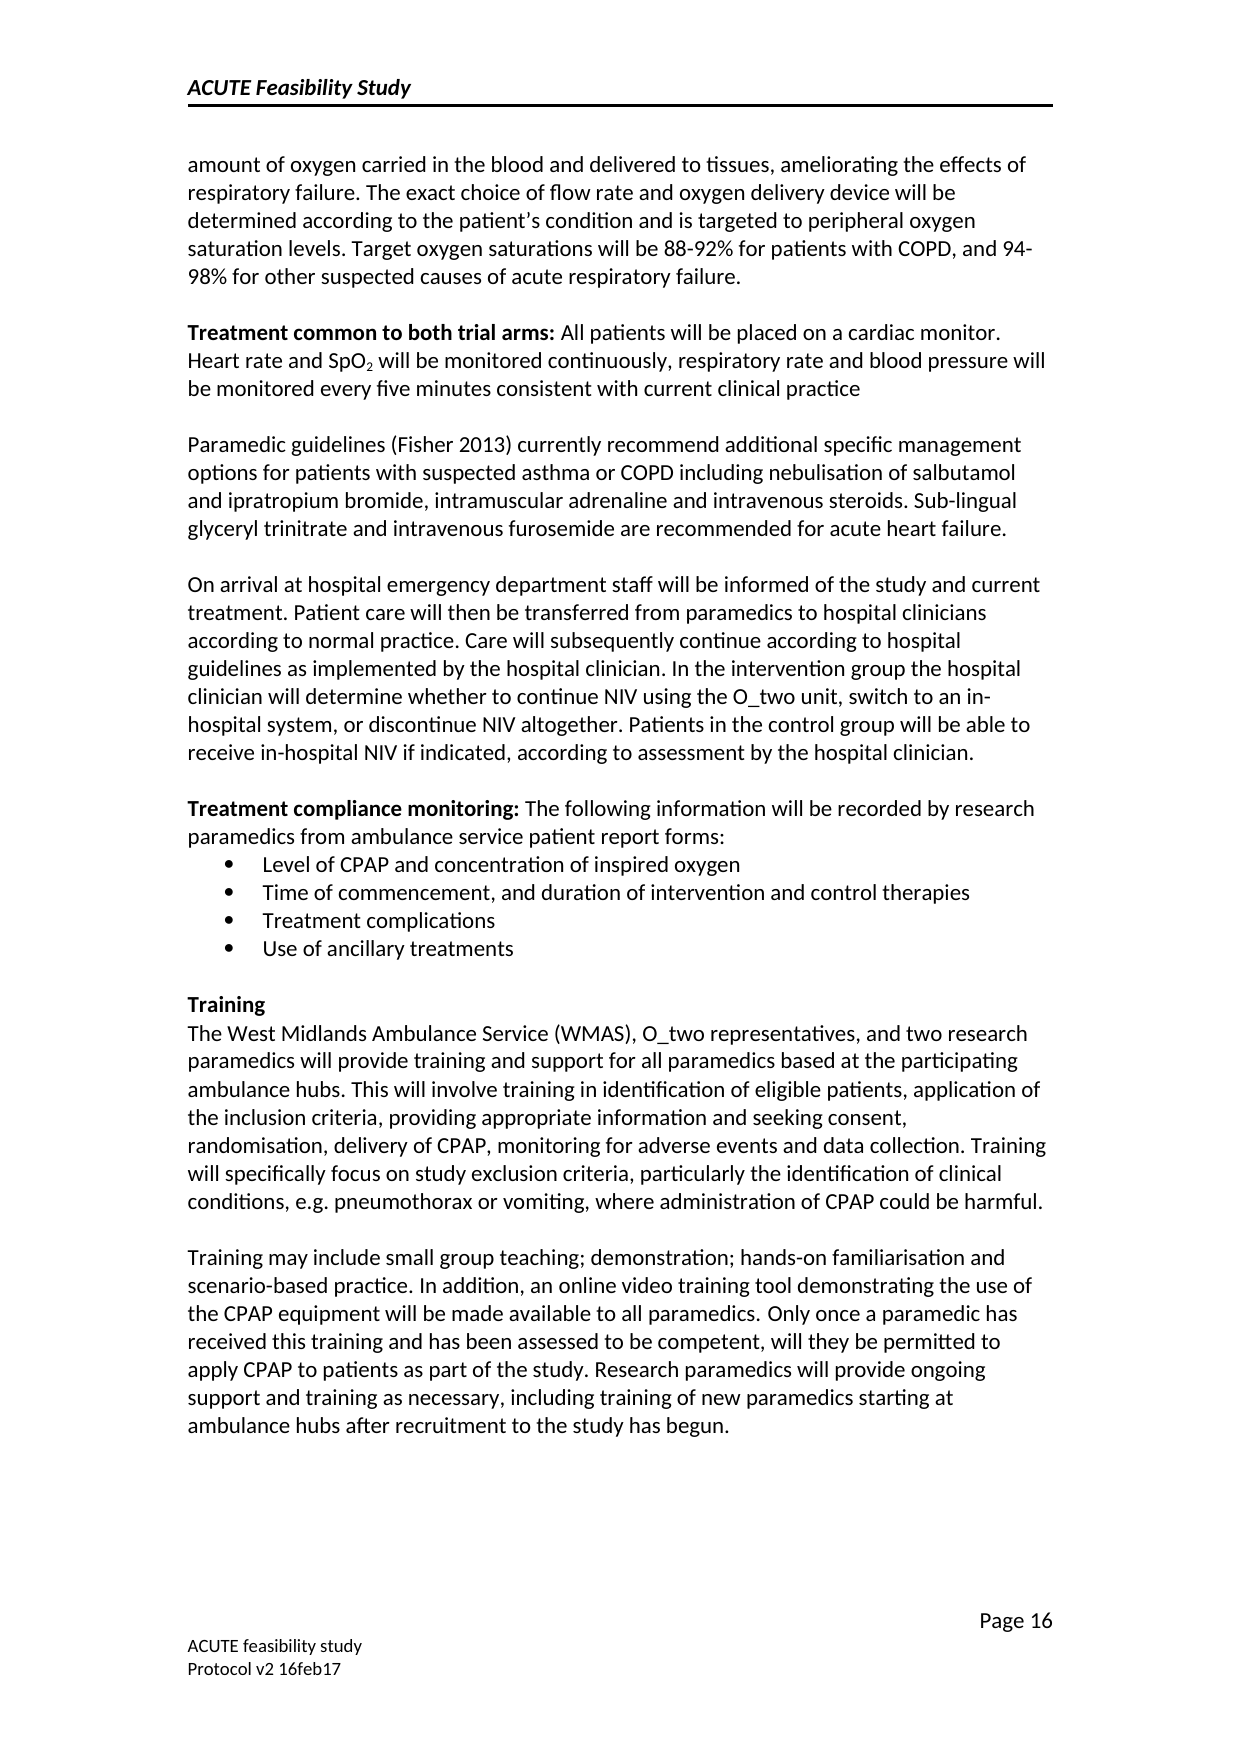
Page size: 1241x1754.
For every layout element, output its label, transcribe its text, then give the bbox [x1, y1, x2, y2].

list Time of commencement, and duration of intervention and control therapies [225, 878, 1053, 907]
text On arrival at hospital emergency department staff will be informed of the study and current treatment. Patient care will then be transferred from paramedics to hospital clinicians according to normal practice. Care will subsequently continue according to hospital guidelines as implemented by the hospital clinician. In the intervention group the hospital clinician will determine whether to continue NIV using the O_two unit, switch to an in-hospital system, or discontinue NIV altogether. Patients in the control group will be able to receive in-hospital NIV if indicated, according to assessment by the hospital clinician. [187, 570, 1053, 766]
text Paramedic guidelines (Fisher 2013) currently recommend additional specific management options for patients with suspected asthma or COPD including nebulisation of salbutamol and ipratropium bromide, intramuscular adrenaline and intravenous steroids. Sub-lingual glyceryl trinitrate and intravenous furosemide are recommended for acute heart failure. [187, 430, 1053, 542]
list Use of ancillary treatments [225, 934, 1053, 963]
text Treatment compliance monitoring: The following information will be recorded by research paramedics from ambulance service patient report forms: [187, 794, 1053, 851]
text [187, 150, 1053, 290]
text The West Midlands Ambulance Service (WMAS), O_two representatives, and two research paramedics will provide training and support for all paramedics based at the participating ambulance hubs. This will involve training in identification of eligible patients, application of the inclusion criteria, providing appropriate information and seeking consent, randomisation, delivery of CPAP, monitoring for adverse events and data collection. Training will specifically focus on study exclusion criteria, particularly the identification of clinical conditions, e.g. pneumothorax or vomiting, where administration of CPAP could be harmful. [187, 1019, 1053, 1215]
list Treatment complications [225, 907, 1053, 934]
text Training [187, 991, 1053, 1019]
list Level of CPAP and concentration of inspired oxygen [225, 851, 1053, 878]
text Training may include small group teaching; demonstration; hands-on familiarisation and scenario-based practice. In addition, an online video training tool demonstrating the use of the CPAP equipment will be made available to all paramedics. Only once a paramedic has received this training and has been assessed to be competent, will they be permitted to apply CPAP to patients as part of the study. Research paramedics will provide ongoing support and training as necessary, including training of new paramedics starting at ambulance hubs after recruitment to the study has begun. [187, 1243, 1053, 1439]
text Treatment common to both trial arms: All patients will be placed on a cardiac monitor. Heart rate and SpO2 will be monitored continuously, respiratory rate and blood pressure will be monitored every five minutes consistent with current clinical practice [187, 318, 1053, 402]
